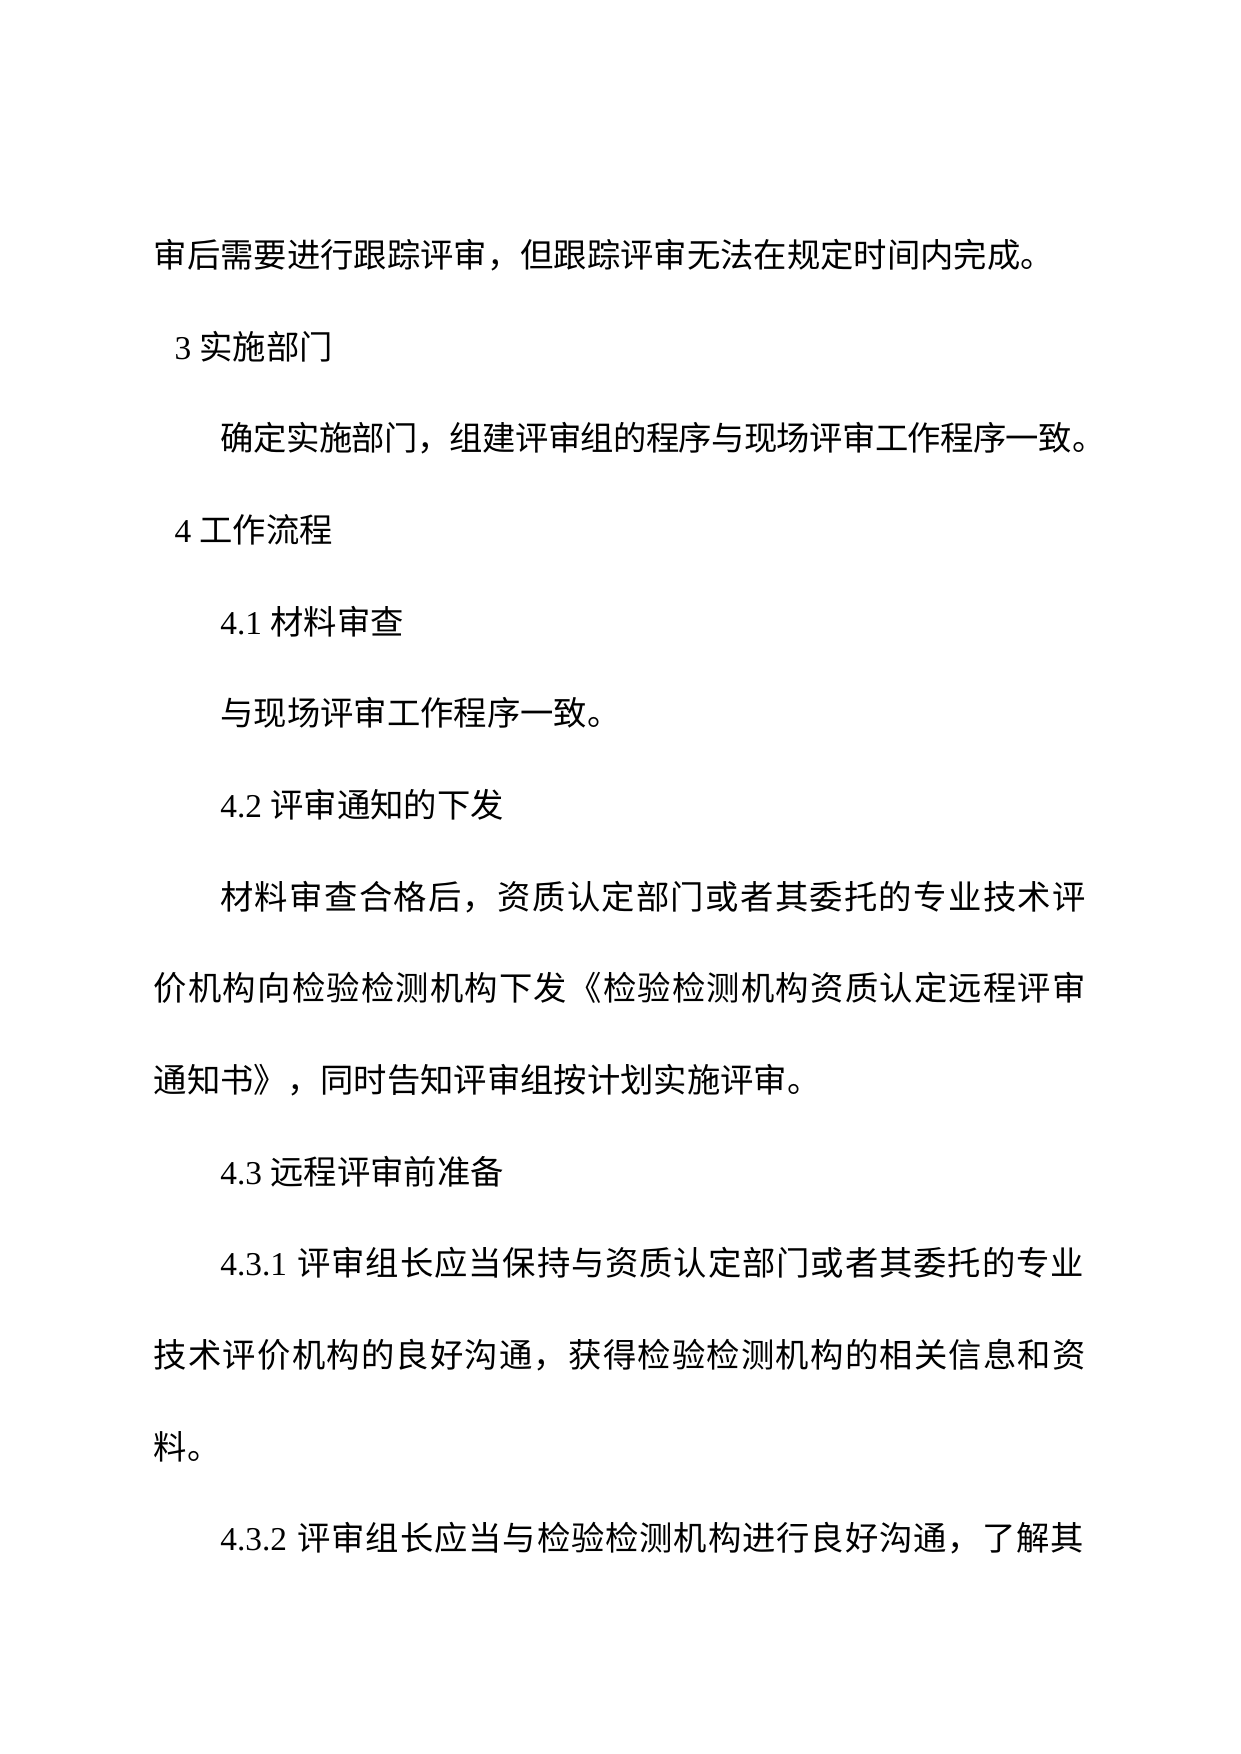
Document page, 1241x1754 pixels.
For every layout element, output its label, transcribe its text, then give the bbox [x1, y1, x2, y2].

text 4.3 远程评审前准备 [153, 1124, 1087, 1216]
text 4.1 材料审查 [153, 574, 1087, 666]
text 4.2 评审通知的下发 [153, 757, 1087, 849]
text 与现场评审工作程序一致。 [153, 666, 1087, 757]
text 4 工作流程 [153, 482, 1087, 574]
text 4.3.1 评审组长应当保持与资质认定部门或者其委托的专业技术评价机构的良好沟通，获得检验检测机构的相关信息和资料。 [153, 1216, 1087, 1491]
text 3 实施部门 [153, 299, 1087, 391]
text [153, 1491, 1087, 1582]
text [153, 207, 1087, 299]
text 确定实施部门，组建评审组的程序与现场评审工作程序一致。 [153, 391, 1087, 482]
text 材料审查合格后，资质认定部门或者其委托的专业技术评价机构向检验检测机构下发《检验检测机构资质认定远程评审通知书》，同时告知评审组按计划实施评审。 [153, 849, 1087, 1124]
